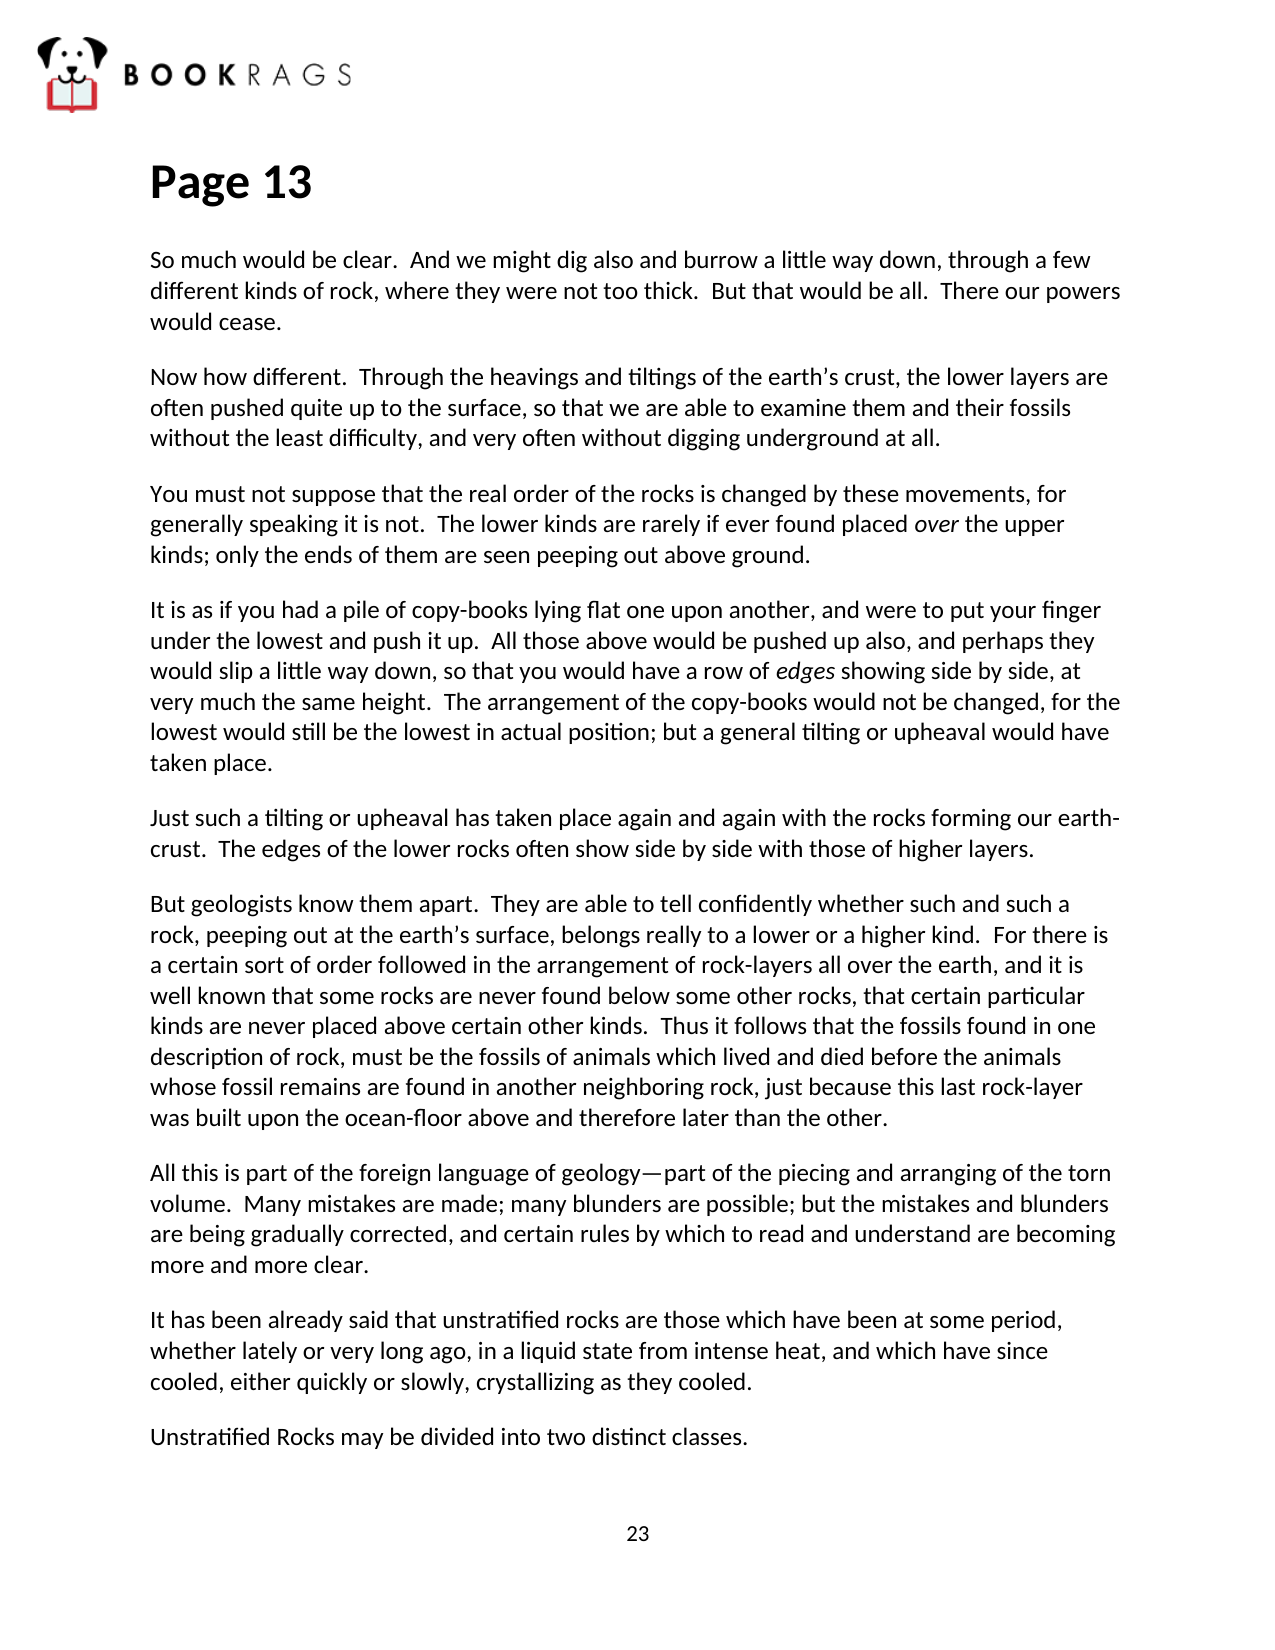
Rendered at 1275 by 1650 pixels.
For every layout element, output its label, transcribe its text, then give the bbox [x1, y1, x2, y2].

text Unstratified Rocks may be divided into two distinct classes. [150, 1421, 1125, 1452]
text But geologists know them apart. They are able to tell confidently whether such and such a rock, peeping out at the earth’s surface, belongs really to a lower or a higher kind. For there is a certain sort of order followed in the arrangement of rock-layers all over the earth, and it is well known that some rocks are never found below some other rocks, that certain particular kinds are never placed above certain other kinds. Thus it follows that the fossils found in one description of rock, must be the fossils of animals which lived and died before the animals whose fossil remains are found in another neighboring rock, just because this last rock-layer was built upon the ocean-floor above and therefore later than the other. [150, 888, 1125, 1133]
text Just such a tilting or upheaval has taken place again and again with the rocks forming our earth-crust. The edges of the lower rocks often show side by side with those of higher layers. [150, 802, 1125, 863]
text It is as if you had a pile of copy-books lying flat one upon another, and were to put your finger under the lowest and push it up. All those above would be pushed up also, and perhaps they would slip a little way down, so that you would have a row of edges showing side by side, at very much the same height. The arrangement of the copy-books would not be changed, for the lowest would still be the lowest in actual position; but a general tilting or upheaval would have taken place. [150, 594, 1125, 777]
text Now how different. Through the heavings and tiltings of the earth’s crust, the lower layers are often pushed quite up to the surface, so that we are able to examine them and their fossils without the least difficulty, and very often without digging underground at all. [150, 361, 1125, 453]
text Page 13 [150, 150, 1125, 211]
text You must not suppose that the real order of the rocks is changed by these movements, for generally speaking it is not. The lower kinds are rarely if ever found placed over the upper kinds; only the ends of them are seen peeping out above ground. [150, 478, 1125, 569]
text All this is part of the foreign language of geology—­part of the piecing and arranging of the torn volume. Many mistakes are made; many blunders are possible; but the mistakes and blunders are being gradually corrected, and certain rules by which to read and understand are becoming more and more clear. [150, 1158, 1125, 1280]
text So much would be clear. And we might dig also and burrow a little way down, through a few different kinds of rock, where they were not too thick. But that would be all. There our powers would cease. [150, 244, 1125, 336]
text It has been already said that unstratified rocks are those which have been at some period, whether lately or very long ago, in a liquid state from intense heat, and which have since cooled, either quickly or slowly, crystallizing as they cooled. [150, 1305, 1125, 1396]
picture [37, 37, 351, 113]
